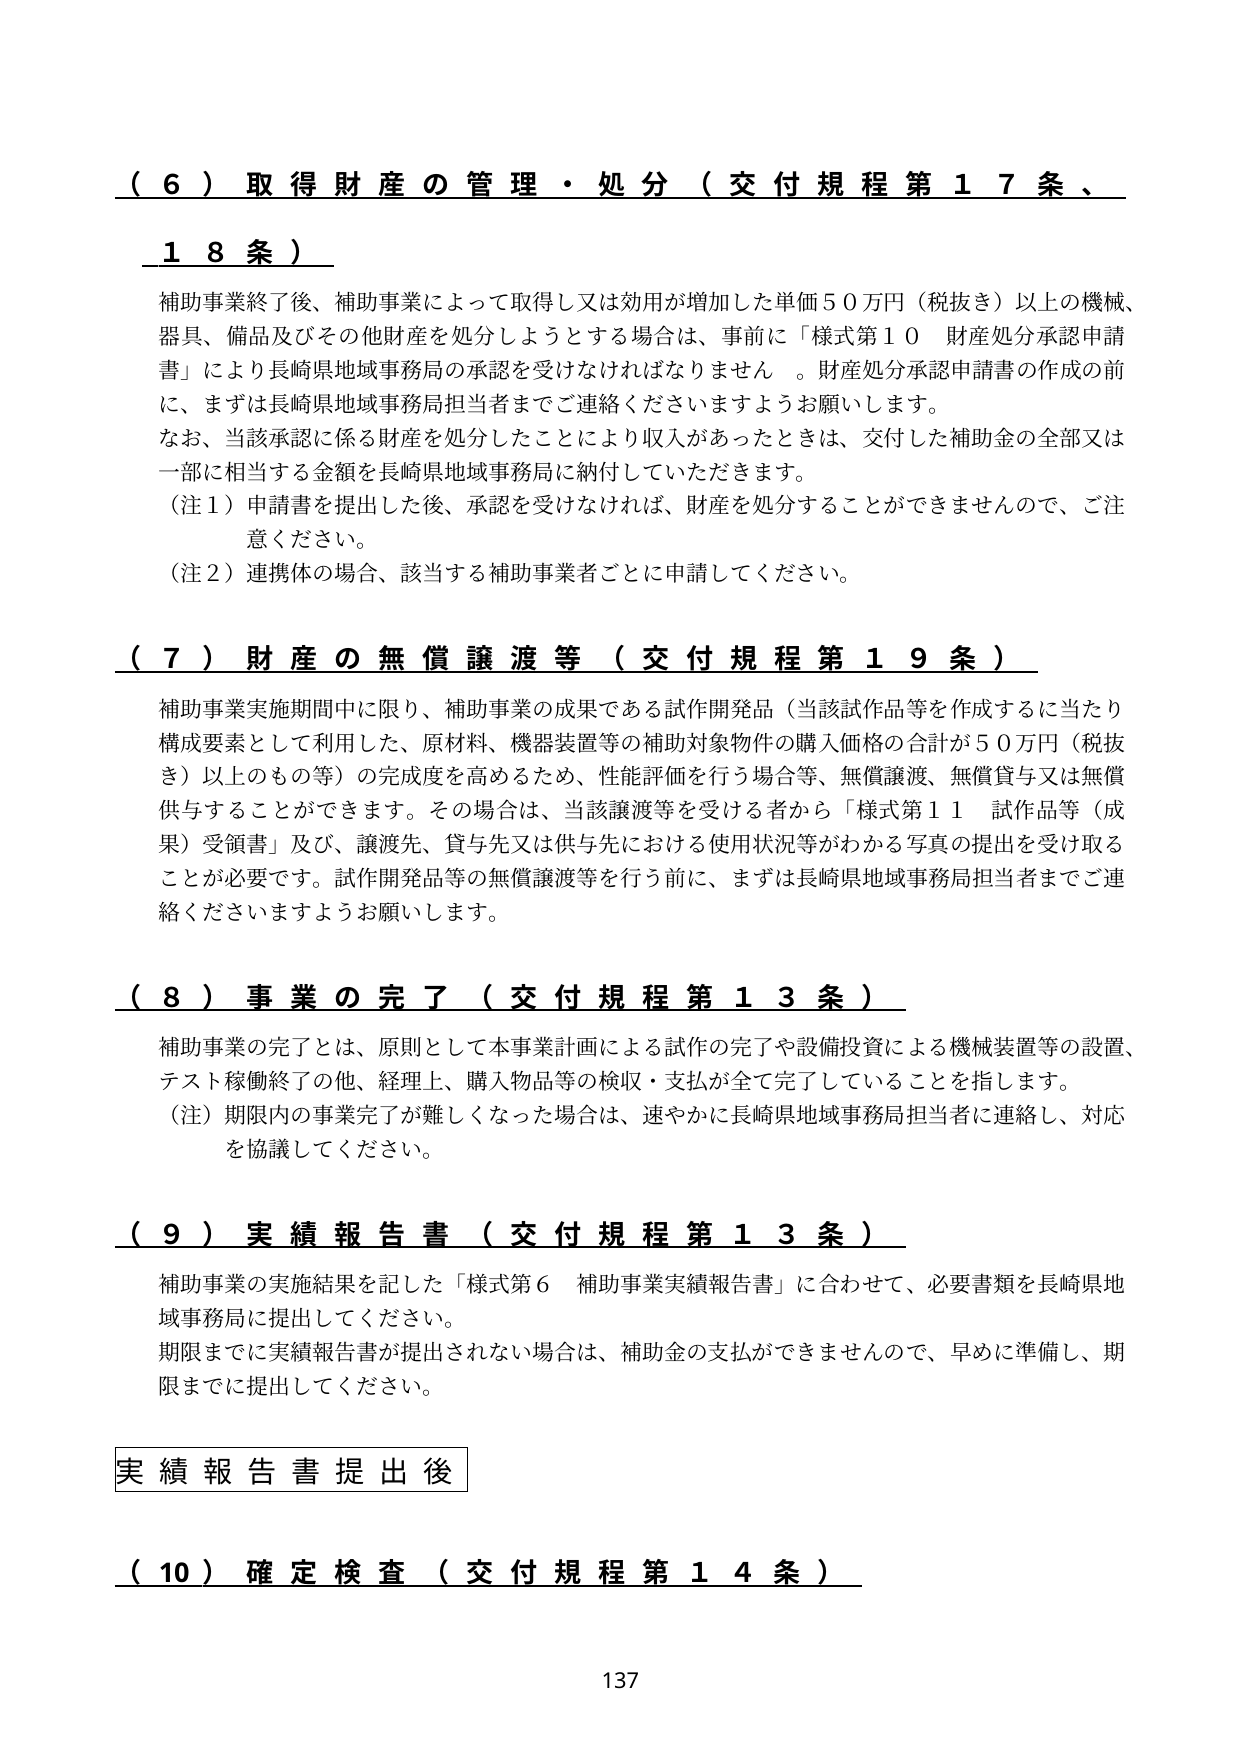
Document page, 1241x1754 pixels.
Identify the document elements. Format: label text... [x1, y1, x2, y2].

text （注）期限内の事業完了が難しくなった場合は、速やかに長崎県地域事務局担当者に連絡し、対応を協議してください。 [114, 1097, 1126, 1165]
text 補助事業実施期間中に限り、補助事業の成果である試作開発品（当該試作品等を作成するに当たり構成要素として利用した、原材料、機器装置等の補助対象物件の購入価格の合計が５０万円（税抜き）以上のもの等）の完成度を高めるため、性能評価を行う場合等、無償譲渡、無償貸与又は無償供与することができます。その場合は、当該譲渡等を受ける者から「様式第１１ 試作品等（成果）受領書」及び、譲渡先、貸与先又は供与先における使用状況等がわかる写真の提出を受け取ることが必要です。試作開発品等の無償譲渡等を行う前に、まずは長崎県地域事務局担当者までご連絡くださいますようお願いします。 [114, 691, 1126, 928]
text （８）事業の完了（交付規程第１３条） [114, 962, 1126, 1029]
text （注１）申請書を提出した後、承認を受けなければ、財産を処分することができませんので、ご注意ください。 [114, 488, 1126, 555]
text なお、当該承認に係る財産を処分したことにより収入があったときは、交付した補助金の全部又は一部に相当する金額を長崎県地域事務局に納付していただきます。 [114, 420, 1126, 488]
text （７）財産の無償譲渡等（交付規程第１９条） [114, 623, 1126, 691]
text 補助事業の完了とは、原則として本事業計画による試作の完了や設備投資による機械装置等の設置、テスト稼働終了の他、経理上、購入物品等の検収・支払が全て完了していることを指します。 [114, 1029, 1126, 1097]
text （注２）連携体の場合、該当する補助事業者ごとに申請してください。 [114, 555, 1126, 589]
text （10）確定検査（交付規程第１４条） [114, 1537, 1126, 1605]
text 期限までに実績報告書が提出されない場合は、補助金の支払ができませんので、早めに準備し、期限までに提出してください。 [114, 1334, 1126, 1402]
text 補助事業終了後、補助事業によって取得し又は効用が増加した単価５０万円（税抜き）以上の機械、器具、備品及びその他財産を処分しようとする場合は、事前に「様式第１０ 財産処分承認申請書」により長崎県地域事務局の承認を受けなければなりません。財産処分承認申請書の作成の前に、まずは長崎県地域事務局担当者までご連絡くださいますようお願いします。 [114, 284, 1126, 420]
text 補助事業の実施結果を記した「様式第６ 補助事業実績報告書」に合わせて、必要書類を長崎県地域事務局に提出してください。 [114, 1266, 1126, 1334]
text 実績報告書提出後 [114, 1436, 1126, 1503]
text （６）取得財産の管理・処分（交付規程第１７条、１８条） [114, 149, 1126, 197]
text （６）取得財産の管理・処分（交付規程第１７条、１８条） [114, 198, 1126, 284]
text （９）実績報告書（交付規程第１３条） [114, 1198, 1126, 1266]
